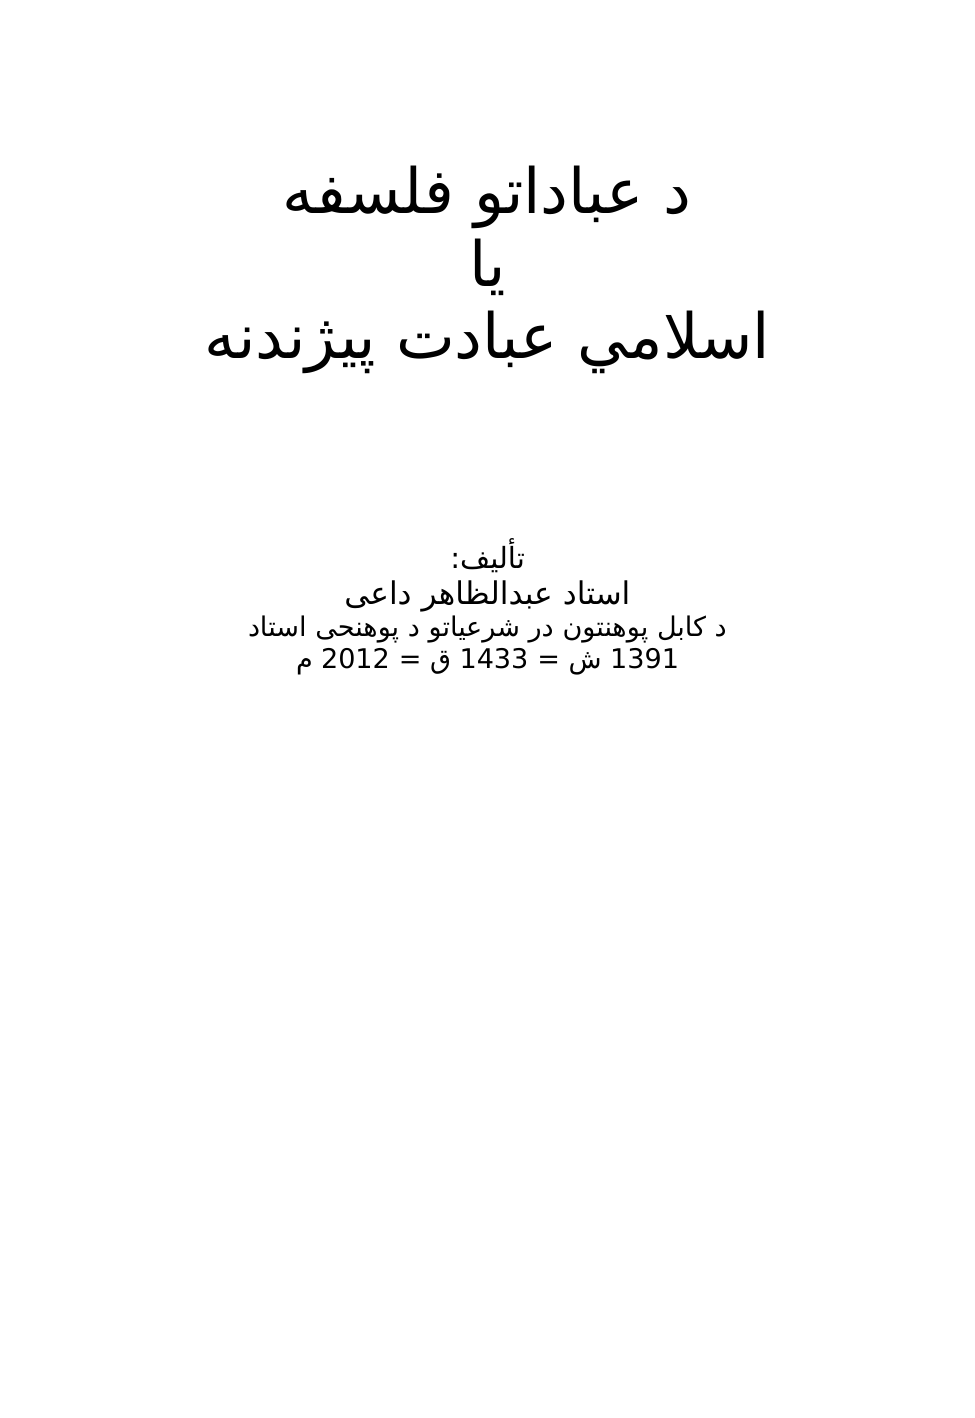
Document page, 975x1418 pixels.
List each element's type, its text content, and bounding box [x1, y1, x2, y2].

text د عباداتو فلسفه [118, 155, 857, 228]
text اسلامي عبادت پيژندنه [118, 301, 857, 374]
text يا [118, 228, 857, 301]
text تأليف: [118, 541, 857, 575]
text د کابل پوهنتون در شرعياتو د پوهنحی استاد [118, 612, 857, 643]
text 1391 ش = 1433 ق = 2012 م [118, 643, 857, 675]
text استاد عبدالظاهر داعی [118, 575, 857, 612]
